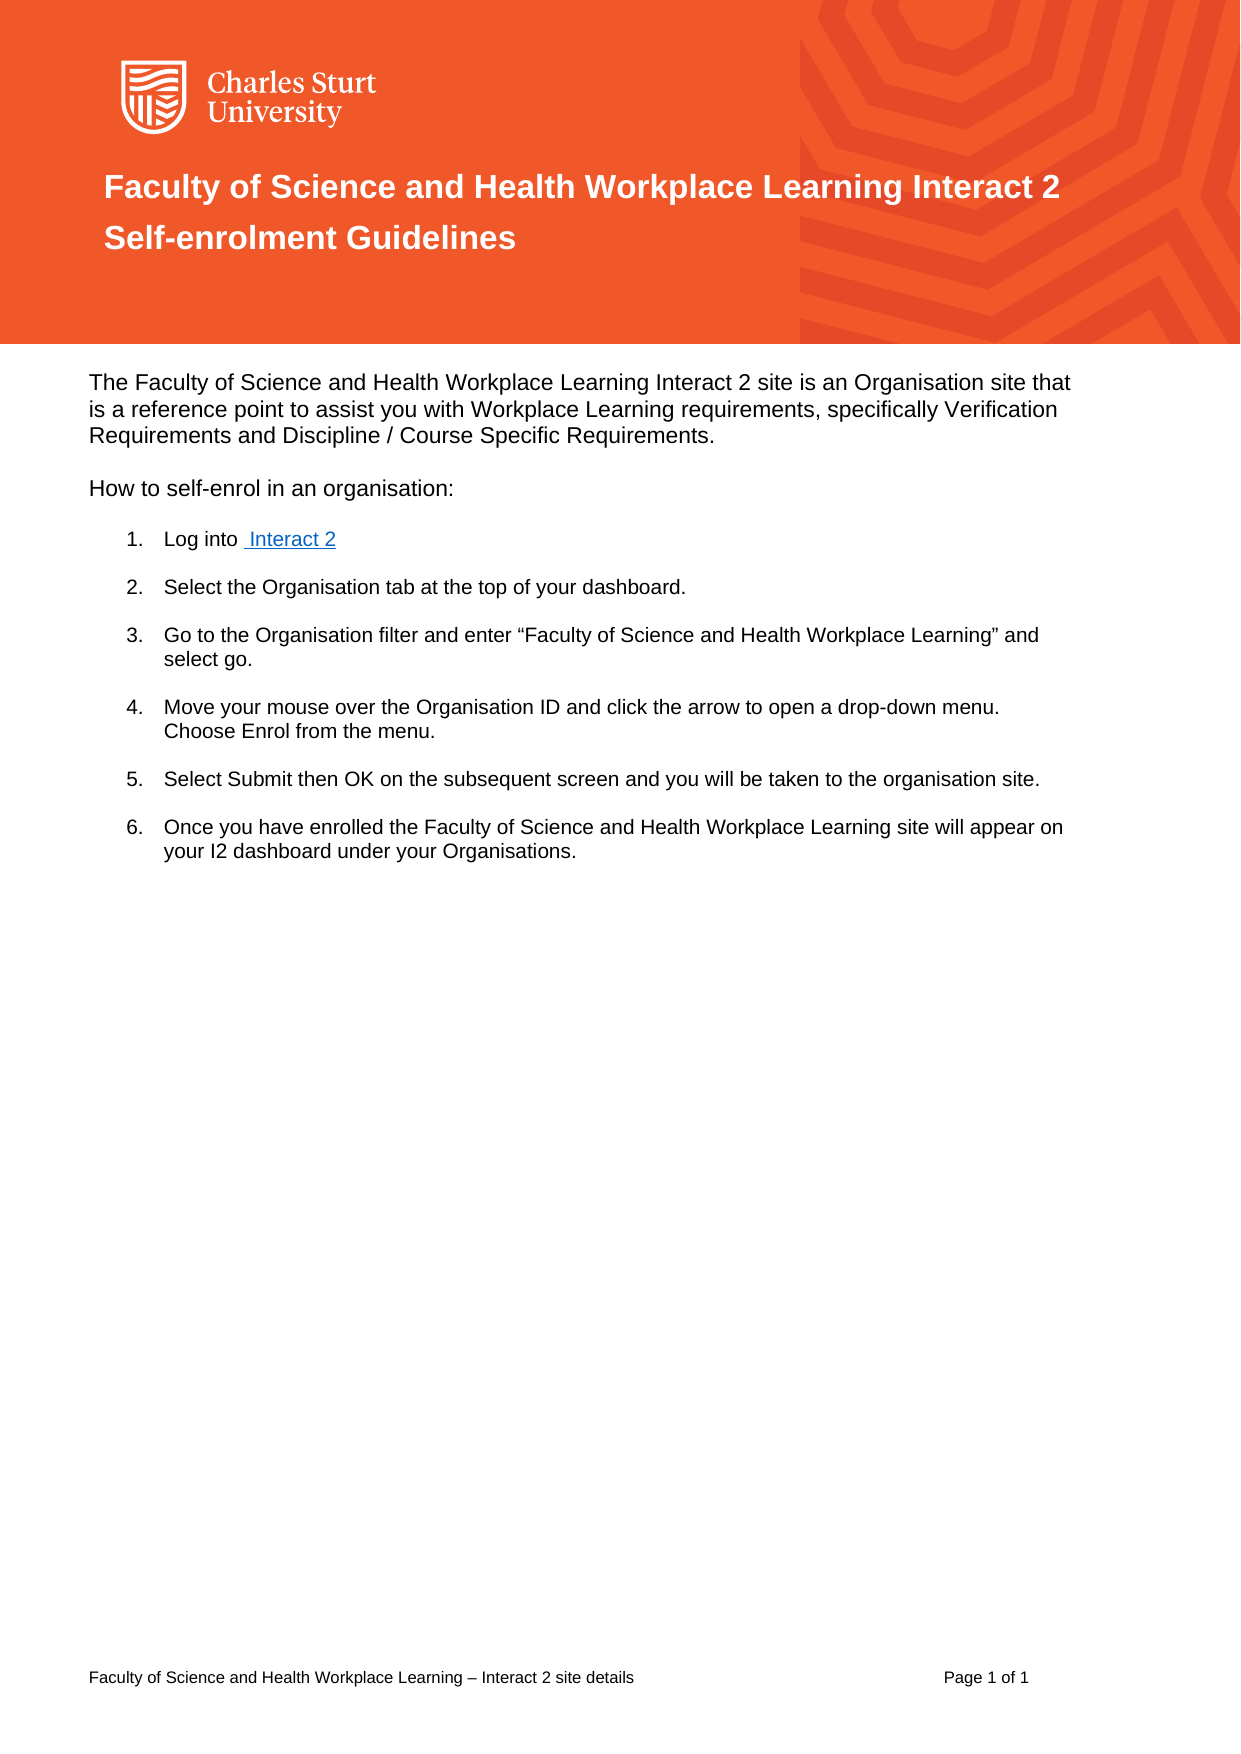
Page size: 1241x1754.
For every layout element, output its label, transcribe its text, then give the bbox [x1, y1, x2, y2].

text How to self-enrol in an organisation: [89, 474, 1090, 501]
list Choose Enrol from the menu. [164, 719, 1090, 743]
text The Faculty of Science and Health Workplace Learning Interact 2 site is an Organisation site that is a reference point to assist you with Workplace Learning requirements, specifically Verification Requirements and Discipline / Course Specific Requirements. [89, 369, 1090, 448]
list Select the Organisation tab at the top of your dashboard. [126, 575, 1090, 599]
list Log into Interact 2 [126, 527, 1090, 551]
list Once you have enrolled the Faculty of Science and Health Workplace Learning site will appear on your I2 dashboard under your Organisations. [126, 815, 1090, 863]
list Go to the Organisation filter and enter “Faculty of Science and Health Workplace Learning” and select go. [126, 623, 1090, 671]
list Select Submit then OK on the subsequent screen and you will be taken to the organisation site. [126, 767, 1090, 791]
list Move your mouse over the Organisation ID and click the arrow to open a drop-down menu. [126, 695, 1090, 719]
